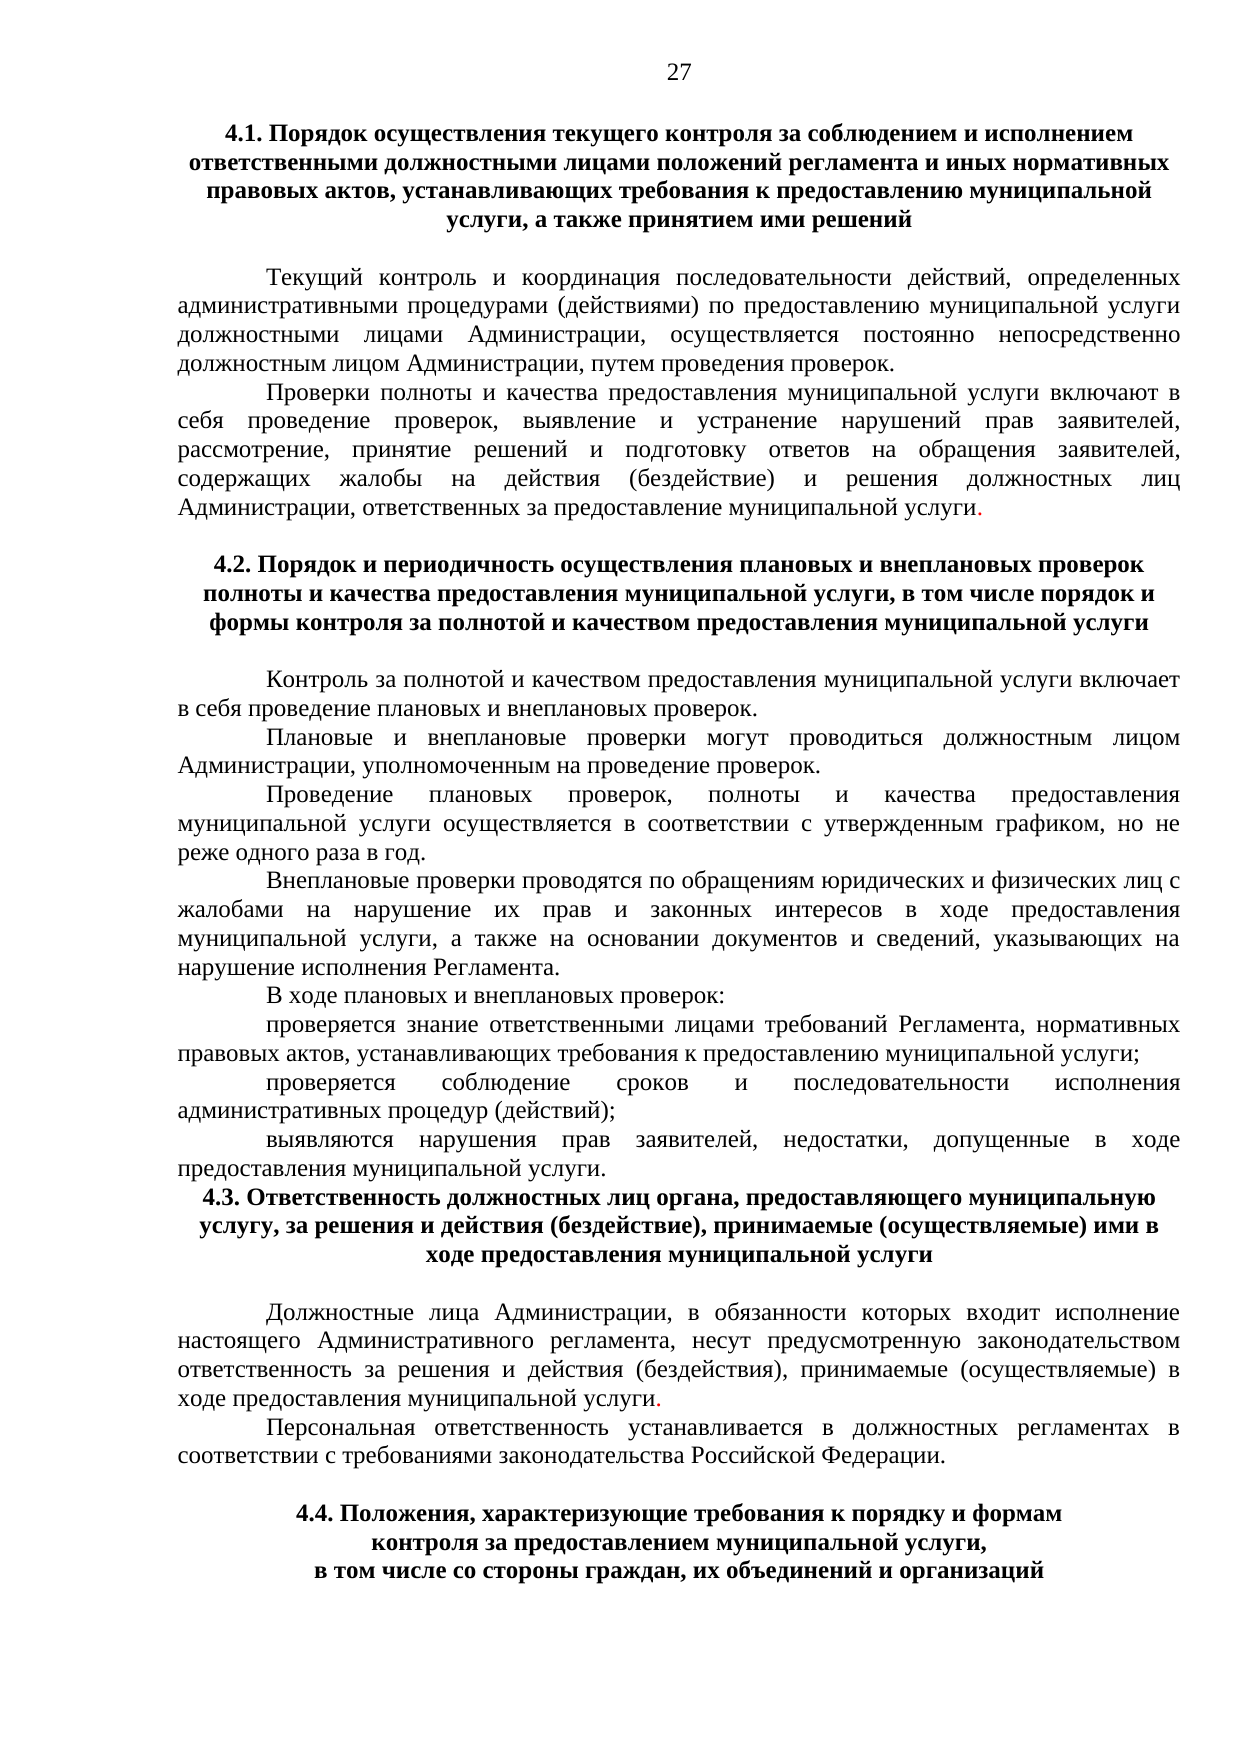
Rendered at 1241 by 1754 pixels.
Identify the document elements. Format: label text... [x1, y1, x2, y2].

text контроля за предоставлением муниципальной услуги, [177, 1527, 1181, 1556]
text проверяется знание ответственными лицами требований Регламента, нормативных правовых актов, устанавливающих требования к предоставлению муниципальной услуги; [177, 1009, 1181, 1067]
text 4.2. Порядок и периодичность осуществления плановых и внеплановых проверок полноты и качества предоставления муниципальной услуги, в том числе порядок и формы контроля за полнотой и качеством предоставления муниципальной услуги [177, 549, 1181, 636]
text Проведение плановых проверок, полноты и качества предоставления муниципальной услуги осуществляется в соответствии с утвержденным графиком, но не реже одного раза в год. [177, 779, 1181, 866]
text 4.1. Порядок осуществления текущего контроля за соблюдением и исполнением ответственными должностными лицами положений регламента и иных нормативных правовых актов, устанавливающих требования к предоставлению муниципальной услуги, а также принятием ими решений [177, 118, 1181, 233]
text 4.3. Ответственность должностных лиц органа, предоставляющего муниципальную услугу, за решения и действия (бездействие), принимаемые (осуществляемые) ими в ходе предоставления муниципальной услуги [177, 1182, 1181, 1268]
text Персональная ответственность устанавливается в должностных регламентах в соответствии с требованиями законодательства Российской Федерации. [177, 1412, 1181, 1469]
text проверяется соблюдение сроков и последовательности исполнения административных процедур (действий); [177, 1067, 1181, 1124]
text Текущий контроль и координация последовательности действий, определенных административными процедурами (действиями) по предоставлению муниципальной услуги должностными лицами Администрации, осуществляется постоянно непосредственно должностным лицом Администрации, путем проведения проверок. [177, 262, 1181, 377]
text Внеплановые проверки проводятся по обращениям юридических и физических лиц с жалобами на нарушение их прав и законных интересов в ходе предоставления муниципальной услуги, а также на основании документов и сведений, указывающих на нарушение исполнения Регламента. [177, 866, 1181, 981]
text В ходе плановых и внеплановых проверок: [177, 981, 1181, 1009]
text Проверки полноты и качества предоставления муниципальной услуги включают в себя проведение проверок, выявление и устранение нарушений прав заявителей, рассмотрение, принятие решений и подготовку ответов на обращения заявителей, содержащих жалобы на действия (бездействие) и решения должностных лиц Администрации, ответственных за предоставление муниципальной услуги. [177, 377, 1181, 521]
text в том числе со стороны граждан, их объединений и организаций [177, 1556, 1181, 1584]
text 4.4. Положения, характеризующие требования к порядку и формам [177, 1498, 1181, 1527]
text выявляются нарушения прав заявителей, недостатки, допущенные в ходе предоставления муниципальной услуги. [177, 1124, 1181, 1182]
text Контроль за полнотой и качеством предоставления муниципальной услуги включает в себя проведение плановых и внеплановых проверок. [177, 664, 1181, 722]
text Плановые и внеплановые проверки могут проводиться должностным лицом Администрации, уполномоченным на проведение проверок. [177, 722, 1181, 779]
text Должностные лица Администрации, в обязанности которых входит исполнение настоящего Административного регламента, несут предусмотренную законодательством ответственность за решения и действия (бездействия), принимаемые (осуществляемые) в ходе предоставления муниципальной услуги. [177, 1297, 1181, 1412]
